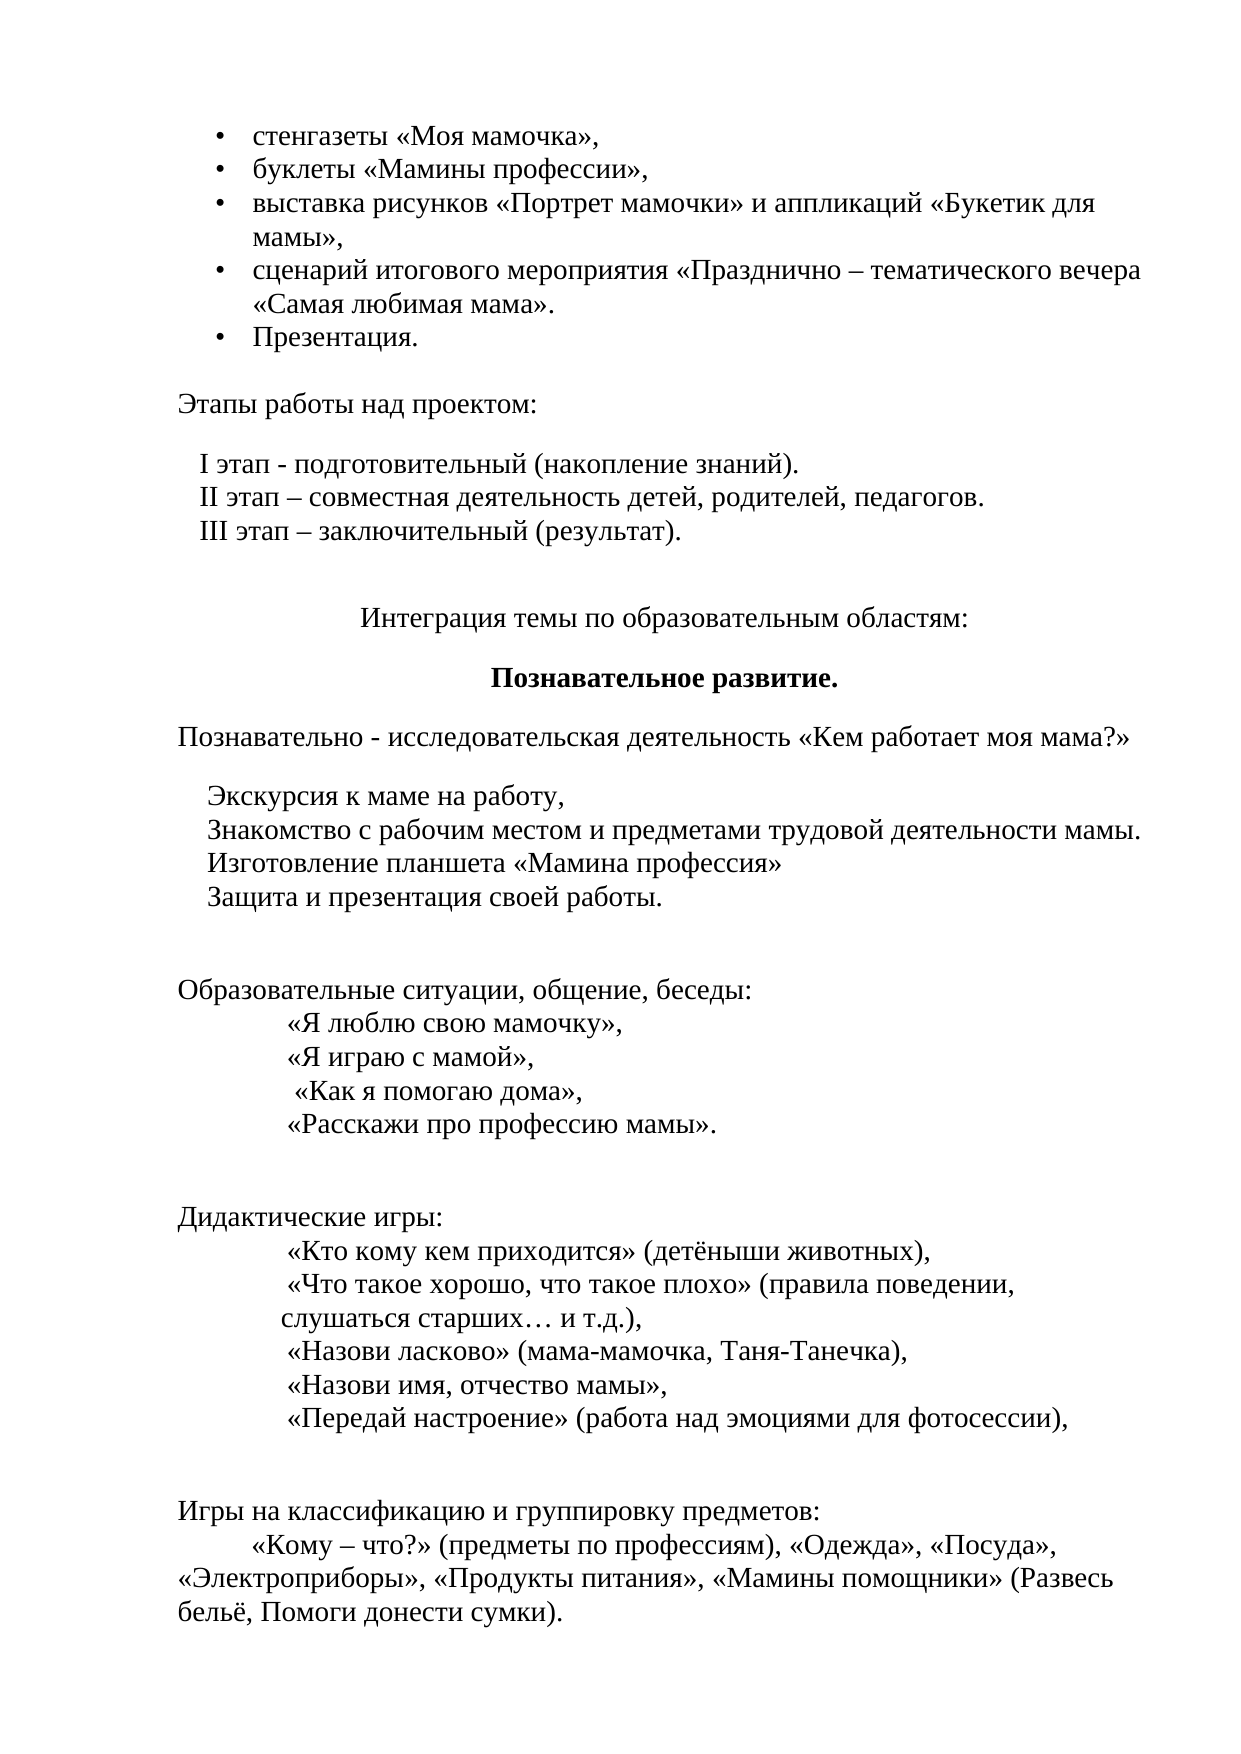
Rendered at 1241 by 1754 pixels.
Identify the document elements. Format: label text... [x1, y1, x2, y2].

text Знакомство с рабочим местом и предметами трудовой деятельности мамы. [207, 812, 1152, 846]
list выставка рисунков «Портрет мамочки» и аппликаций «Букетик для мамы», [215, 185, 1152, 252]
text Этапы работы над проектом: [177, 386, 1152, 420]
text «Кому – что?» (предметы по профессиям), «Одежда», «Посуда», «Электроприборы», «Продукты питания», «Мамины помощники» (Развесь бельё, Помоги донести сумки). [177, 1527, 1152, 1627]
text «Передай настроение» (работа над эмоциями для фотосессии), [177, 1400, 1152, 1434]
text «Назови ласково» (мама-мамочка, Таня-Танечка), [177, 1333, 1152, 1367]
text «Расскажи про профессию мамы». [177, 1106, 1152, 1140]
text «Назови имя, отчество мамы», [177, 1367, 1152, 1400]
text III этап – заключительный (результат). [177, 513, 1152, 546]
text Познавательное развитие. [177, 660, 1152, 693]
list Презентация. [215, 319, 1152, 353]
text II этап – совместная деятельность детей, родителей, педагогов. [177, 479, 1152, 513]
text Защита и презентация своей работы. [207, 879, 1152, 913]
text «Я играю с мамой», [177, 1039, 1152, 1073]
text Образовательные ситуации, общение, беседы: [177, 972, 1152, 1006]
list сценарий итогового мероприятия «Празднично – тематического вечера «Самая любимая мама». [215, 252, 1152, 319]
text Интеграция темы по образовательным областям: [177, 600, 1152, 634]
text Изготовление планшета «Мамина профессия» [207, 846, 1152, 879]
text «Кто кому кем приходится» (детёныши животных), [177, 1233, 1152, 1266]
text I этап - подготовительный (накопление знаний). [177, 446, 1152, 479]
list стенгазеты «Моя мамочка», [215, 118, 1152, 152]
text Экскурсия к маме на работу, [207, 778, 1152, 812]
text «Я люблю свою мамочку», [177, 1006, 1152, 1039]
text Игры на классификацию и группировку предметов: [177, 1493, 1152, 1527]
text «Как я помогаю дома», [177, 1073, 1152, 1106]
text Познавательно - исследовательская деятельность «Кем работает моя мама?» [177, 719, 1152, 753]
text Дидактические игры: [177, 1199, 1152, 1233]
list буклеты «Мамины профессии», [215, 152, 1152, 185]
text «Что такое хорошо, что такое плохо» (правила поведении, слушаться старших… и т.д.), [177, 1266, 1152, 1333]
